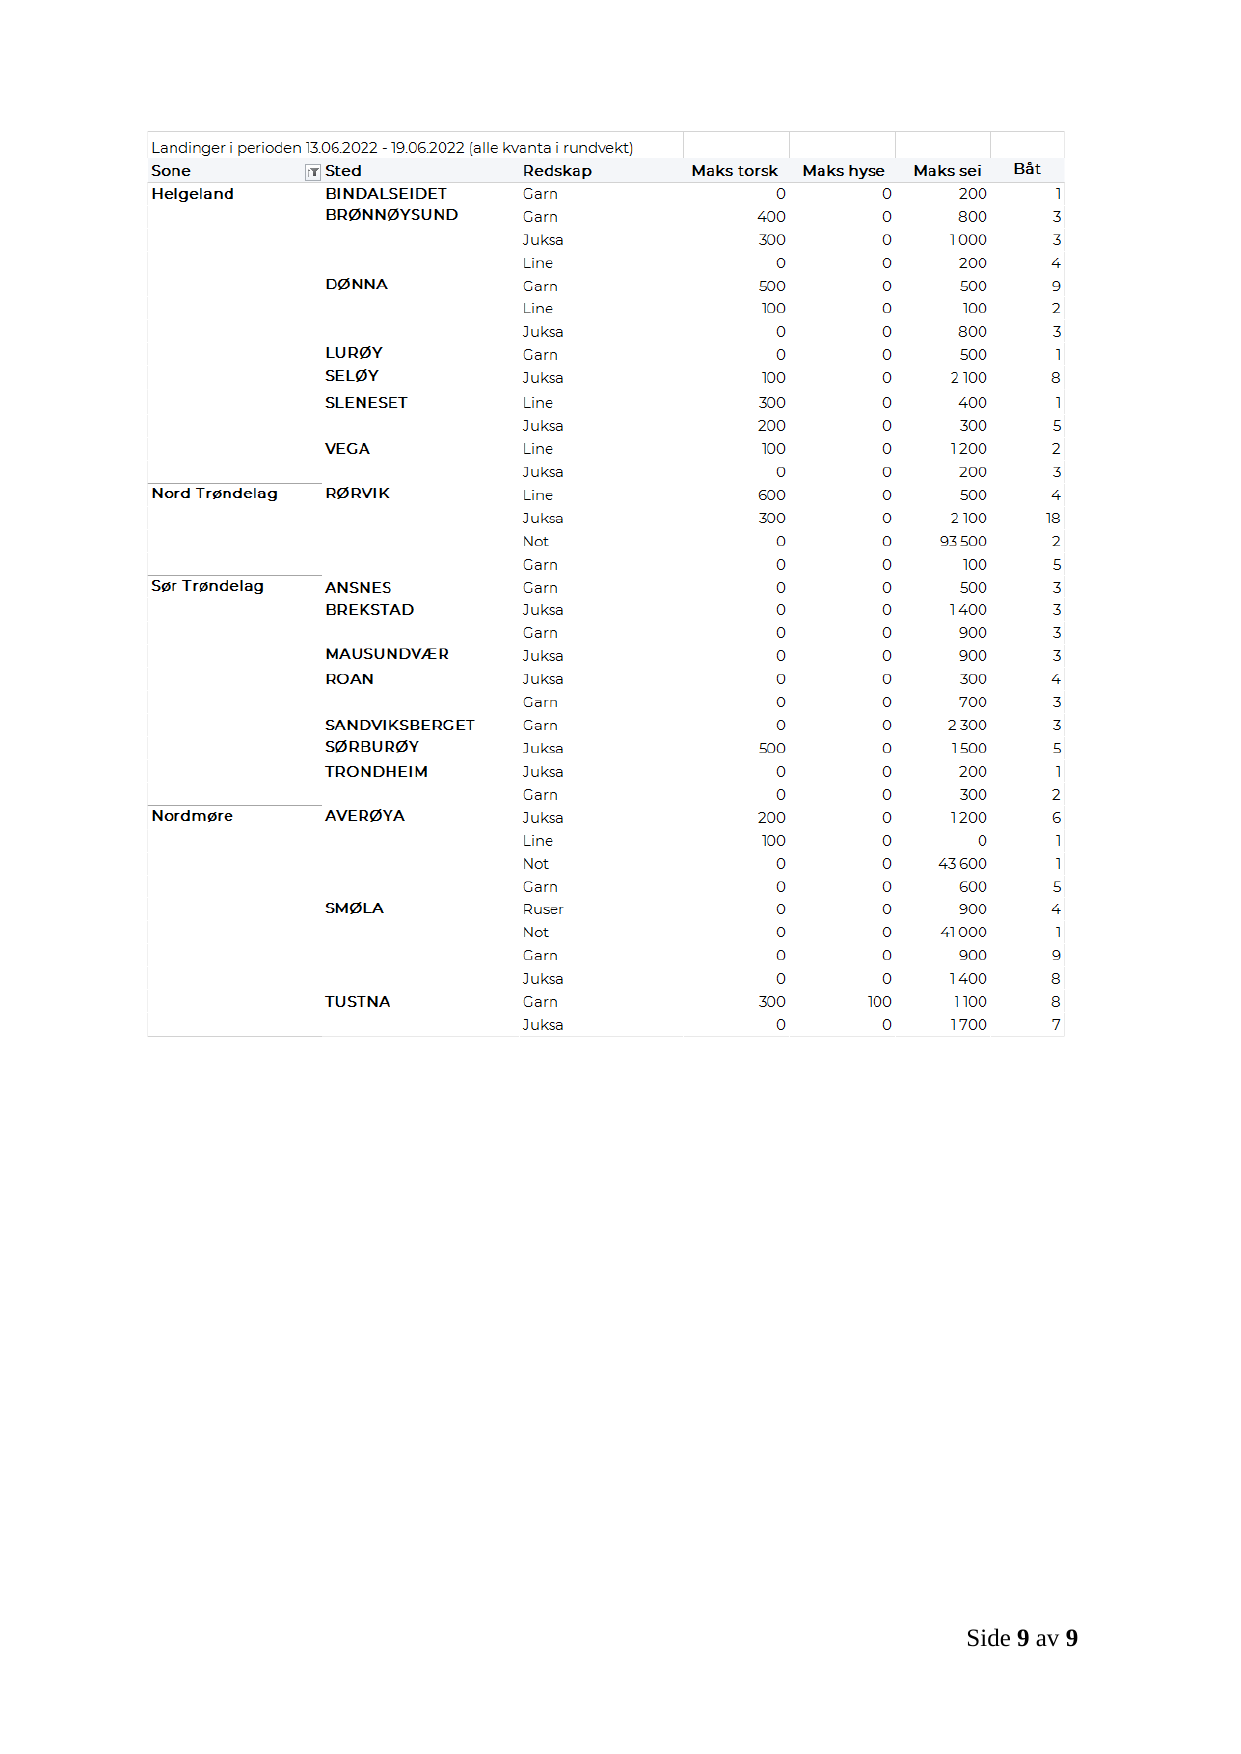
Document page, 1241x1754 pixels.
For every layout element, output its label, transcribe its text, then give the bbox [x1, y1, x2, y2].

picture [147, 131, 1065, 1037]
